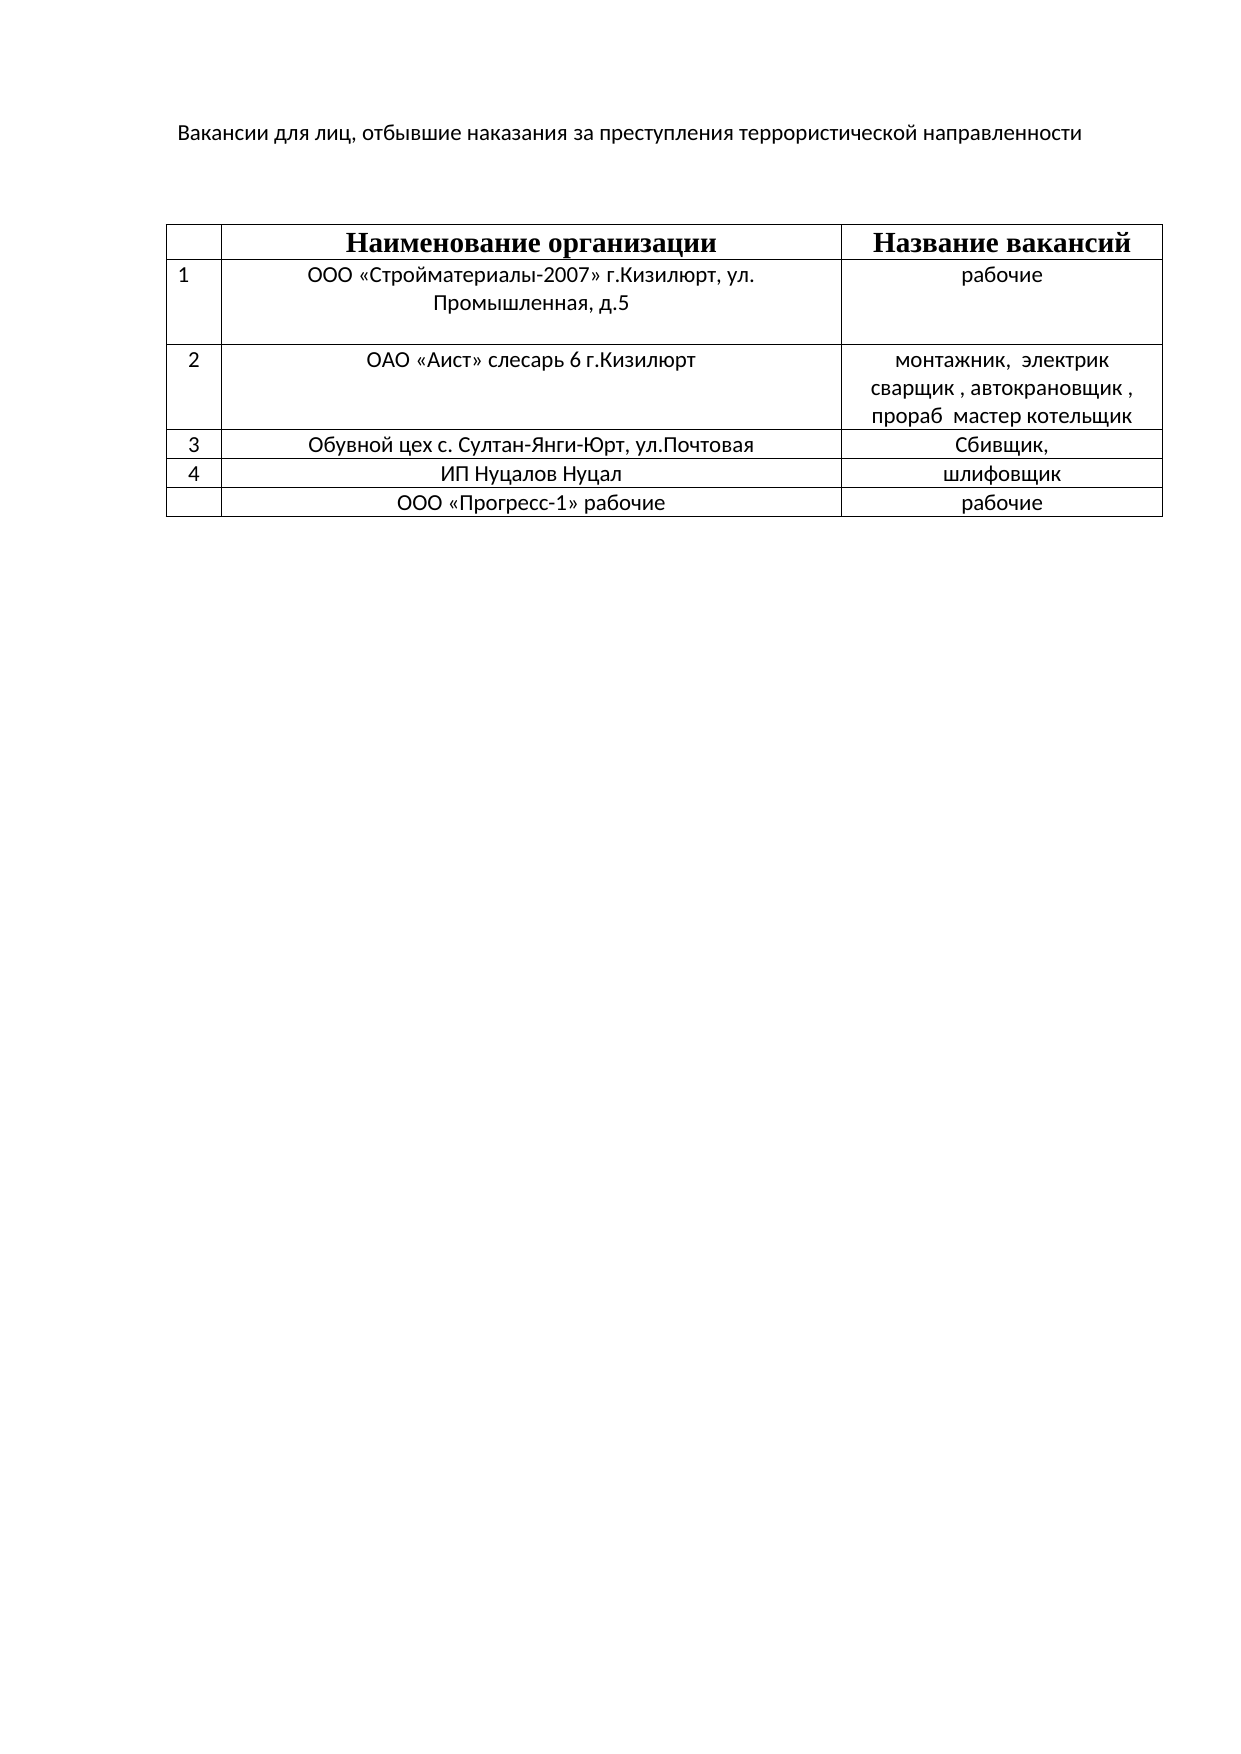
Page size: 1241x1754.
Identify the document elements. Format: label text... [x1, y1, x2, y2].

table_cell Сбивщик, [842, 430, 1162, 458]
table_cell рабочие [842, 260, 1162, 344]
table_header [167, 225, 221, 259]
table_cell Обувной цех с. Султан-Янги-Юрт, ул.Почтовая [222, 430, 841, 458]
table_cell ОАО «Аист» слесарь 6 г.Кизилюрт [222, 345, 841, 429]
table_cell ИП Нуцалов Нуцал [222, 459, 841, 487]
table_cell монтажник, электрик сварщик , автокрановщик , прораб мастер котельщик [842, 345, 1162, 429]
table_cell 3 [167, 430, 221, 458]
table_cell шлифовщик [842, 459, 1162, 487]
table_cell ООО «Стройматериалы-2007» г.Кизилюрт, ул. Промышленная, д.5 [222, 260, 841, 344]
text Вакансии для лиц, отбывшие наказания за преступления террористической направленности [177, 118, 1152, 146]
table_cell рабочие [842, 488, 1162, 516]
table_cell 4 [167, 459, 221, 487]
table_cell [167, 488, 221, 516]
table_cell 1 [167, 260, 221, 344]
table_header Наименование организации [222, 225, 841, 259]
table_cell 2 [167, 345, 221, 429]
table_cell ООО «Прогресс-1» рабочие [222, 488, 841, 516]
table_header Название вакансий [842, 225, 1162, 259]
